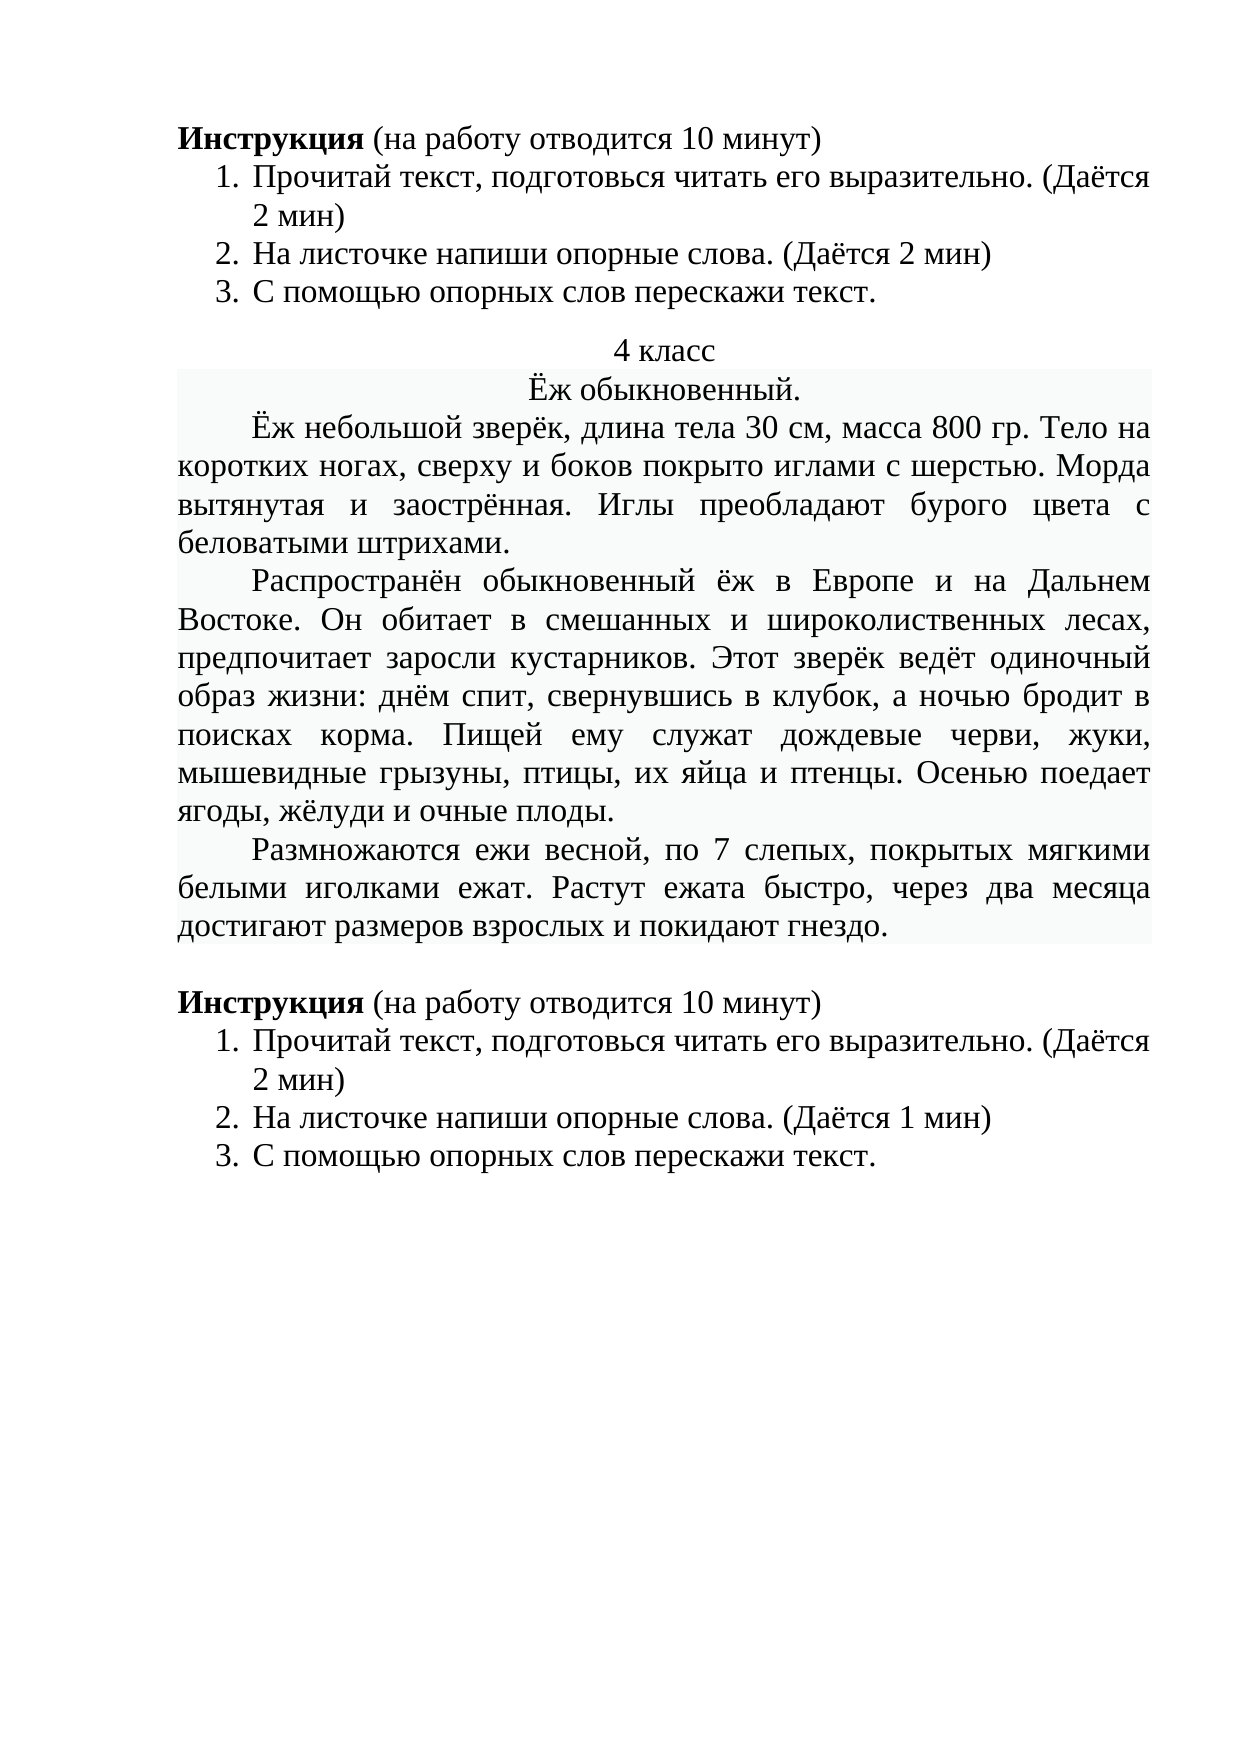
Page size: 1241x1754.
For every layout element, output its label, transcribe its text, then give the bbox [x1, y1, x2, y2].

text Инструкция (на работу отводится 10 минут) [177, 118, 1152, 156]
text Распространён обыкновенный ёж в Европе и на Дальнем Востоке. Он обитает в смешанных и широколиственных лесах, предпочитает заросли кустарников. Этот зверёк ведёт одиночный образ жизни: днём спит, свернувшись в клубок, а ночью бродит в поисках корма. Пищей ему служат дождевые черви, жуки, мышевидные грызуны, птицы, их яйца и птенцы. Осенью поедает ягоды, жёлуди и очные плоды. [177, 561, 1152, 829]
text Ёж обыкновенный. [177, 369, 1152, 407]
list С помощью опорных слов перескажи текст. [215, 271, 1152, 310]
list Прочитай текст, подготовься читать его выразительно. (Даётся 2 мин) [215, 156, 1152, 233]
list Прочитай текст, подготовься читать его выразительно. (Даётся 2 мин) [215, 1021, 1152, 1097]
text Размножаются ежи весной, по 7 слепых, покрытых мягкими белыми иголками ежат. Растут ежата быстро, через два месяца достигают размеров взрослых и покидают гнездо. [177, 829, 1152, 944]
text 4 класс [177, 331, 1152, 369]
text Инструкция (на работу отводится 10 минут) [177, 982, 1152, 1021]
list На листочке напиши опорные слова. (Даётся 2 мин) [215, 233, 1152, 271]
list На листочке напиши опорные слова. (Даётся 1 мин) [215, 1097, 1152, 1136]
text Ёж небольшой зверёк, длина тела 30 см, масса 800 гр. Тело на коротких ногах, сверху и боков покрыто иглами с шерстью. Морда вытянутая и заострённая. Иглы преобладают бурого цвета с беловатыми штрихами. [177, 407, 1152, 561]
list С помощью опорных слов перескажи текст. [215, 1136, 1152, 1174]
